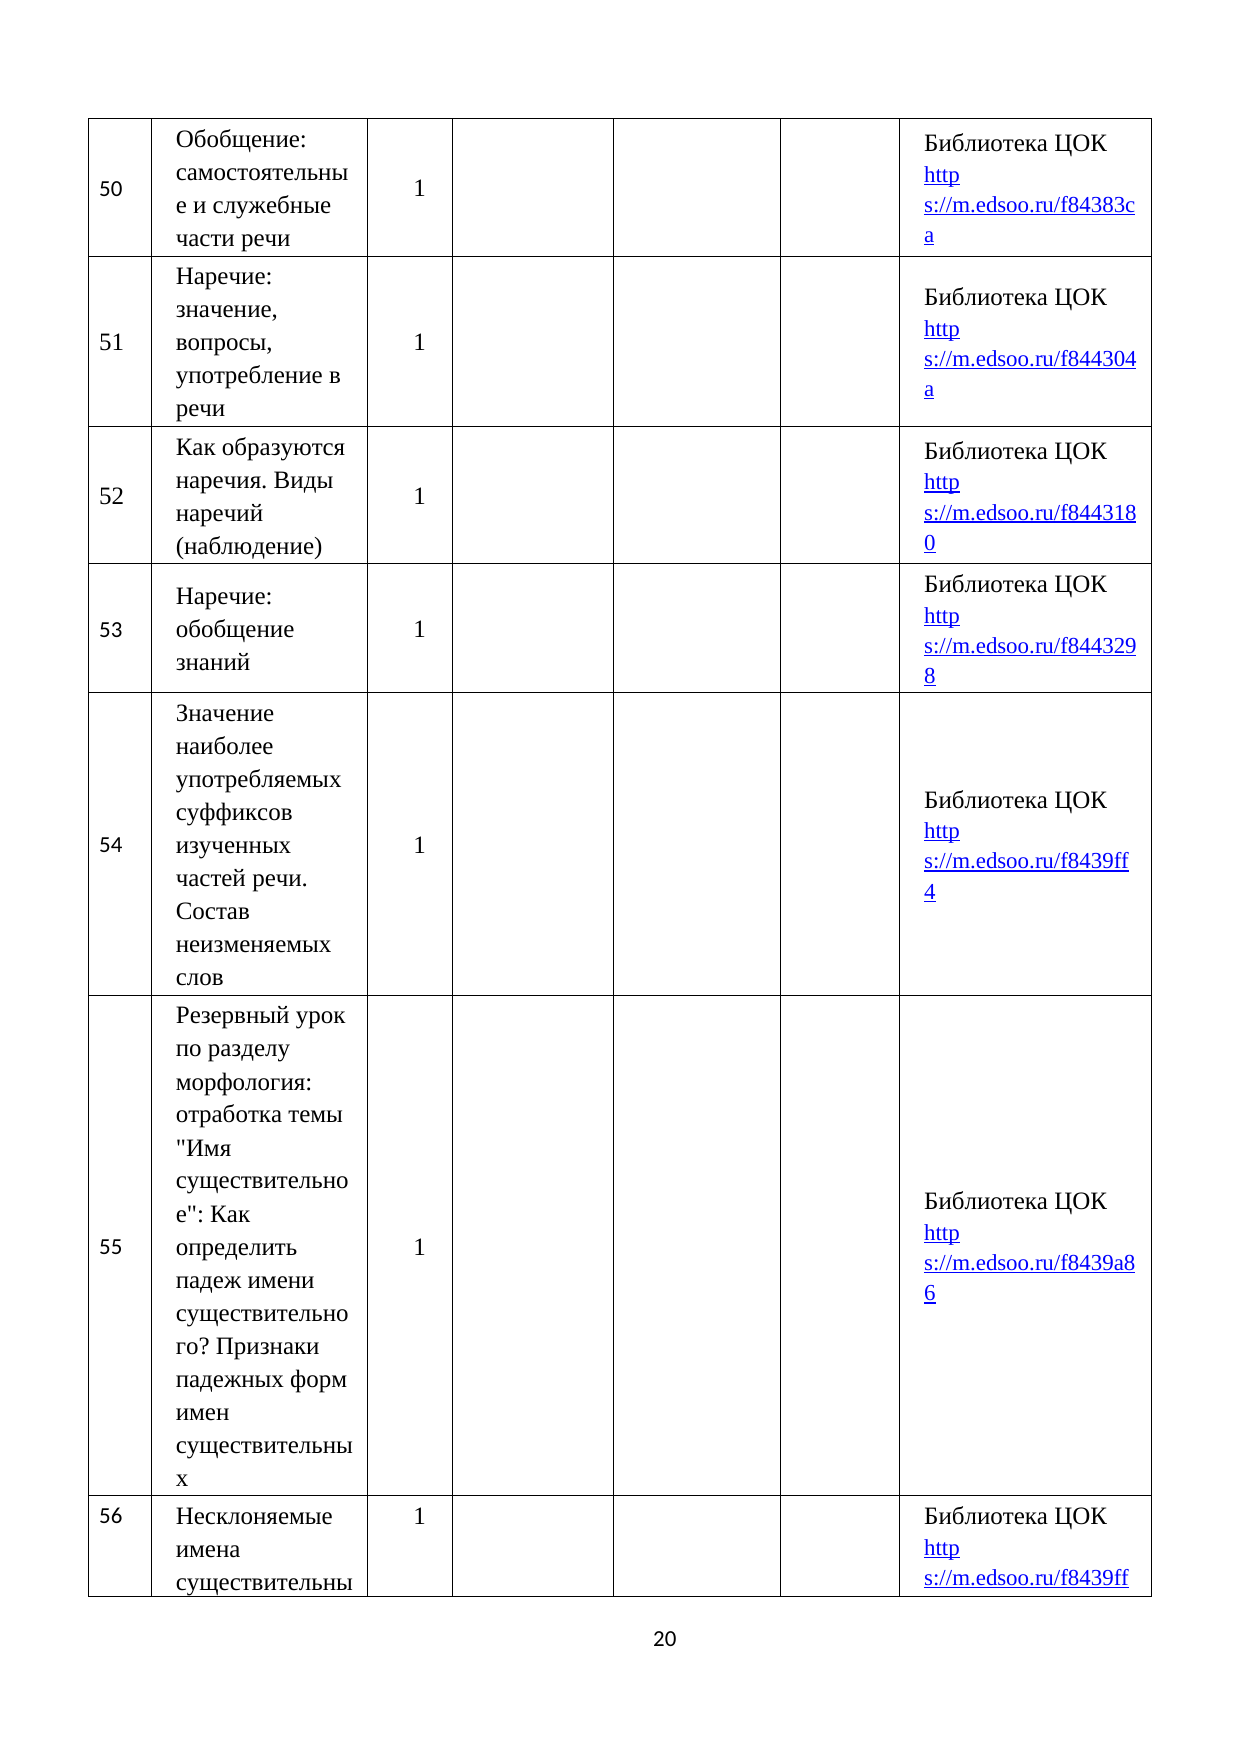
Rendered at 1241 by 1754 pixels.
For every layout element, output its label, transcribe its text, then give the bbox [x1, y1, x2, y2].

table_cell 56 [89, 1496, 151, 1596]
table_cell Наречие: значение, вопросы, употребление в речи [152, 257, 367, 426]
table_cell [781, 996, 899, 1495]
table_cell 1 [368, 257, 452, 426]
table_cell [781, 564, 899, 692]
table_cell Библиотека ЦОК https://m.edsoo.ru/f8443298 [900, 564, 1151, 692]
table_cell Значение наиболее употребляемых суффиксов изученных частей речи. Состав неизменяемых слов [152, 693, 367, 995]
table_cell 1 [368, 119, 452, 256]
table_cell [453, 1496, 613, 1596]
table_cell [614, 996, 780, 1495]
table_cell [453, 427, 613, 563]
table_cell 50 [89, 119, 151, 256]
table_cell [614, 1496, 780, 1596]
table_cell Библиотека ЦОК https://m.edsoo.ru/f84383ca [900, 119, 1151, 256]
table_cell [781, 257, 899, 426]
table_cell [453, 564, 613, 692]
table_cell [781, 119, 899, 256]
table_cell 52 [89, 427, 151, 563]
table_cell [781, 1496, 899, 1596]
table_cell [900, 1496, 1151, 1596]
table_cell 51 [89, 257, 151, 426]
table_cell Как образуются наречия. Виды наречий (наблюдение) [152, 427, 367, 563]
table_cell 1 [368, 996, 452, 1495]
table_cell [453, 996, 613, 1495]
table_cell [781, 693, 899, 995]
table_cell [614, 564, 780, 692]
table_cell 53 [89, 564, 151, 692]
table_cell Библиотека ЦОК https://m.edsoo.ru/f8443180 [900, 427, 1151, 563]
table_cell 1 [368, 693, 452, 995]
table_cell Обобщение: самостоятельные и служебные части речи [152, 119, 367, 256]
table_cell 54 [89, 693, 151, 995]
table_cell Библиотека ЦОК https://m.edsoo.ru/f8439a86 [900, 996, 1151, 1495]
table_cell 1 [368, 564, 452, 692]
table_cell [614, 693, 780, 995]
table_cell Библиотека ЦОК https://m.edsoo.ru/f8439ff4 [900, 693, 1151, 995]
table_cell [453, 693, 613, 995]
table_cell 55 [89, 996, 151, 1495]
table_cell [453, 119, 613, 256]
table_cell 1 [368, 427, 452, 563]
table_cell [614, 427, 780, 563]
table_cell [781, 427, 899, 563]
table_cell Наречие: обобщение знаний [152, 564, 367, 692]
table_cell Резервный урок по разделу морфология: отработка темы "Имя существительное": Как определить падеж имени существительного? Признаки падежных форм имен существительных [152, 996, 367, 1495]
table_cell [614, 257, 780, 426]
table_cell [614, 119, 780, 256]
table_cell Библиотека ЦОК https://m.edsoo.ru/f844304a [900, 257, 1151, 426]
table_cell 1 [368, 1496, 452, 1596]
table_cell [152, 1496, 367, 1596]
table_cell [453, 257, 613, 426]
